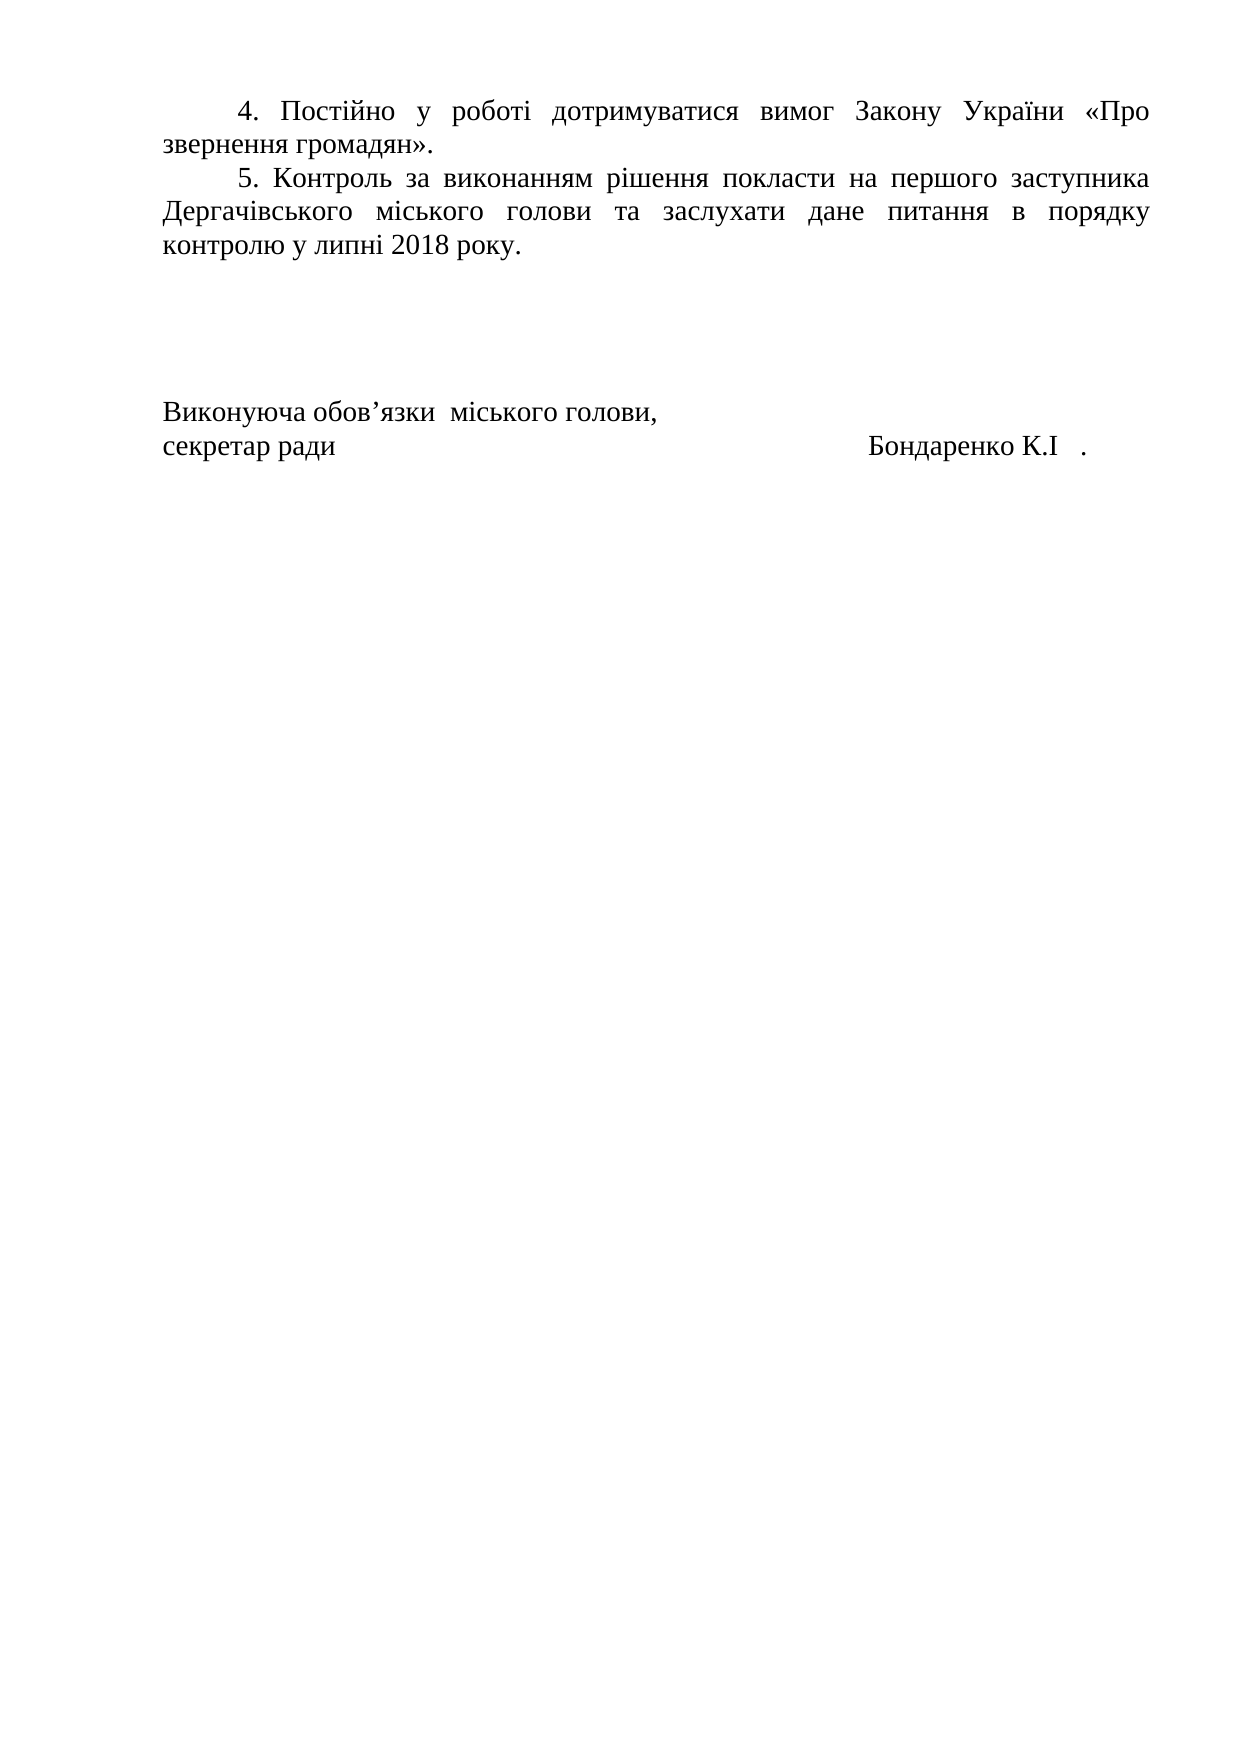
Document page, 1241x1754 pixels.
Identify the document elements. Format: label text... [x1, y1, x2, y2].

text 5. Контроль за виконанням рішення покласти на першого заступника Дергачівського міського голови та заслухати дане питання в порядку контролю у липні 2018 року. [162, 160, 1151, 260]
text Виконуюча обов’язки міського голови, [162, 394, 1151, 428]
text 4. Постійно у роботі дотримуватися вимог Закону України «Про звернення громадян». [162, 93, 1151, 160]
text секретар ради Бондаренко К.І . [162, 428, 1151, 462]
